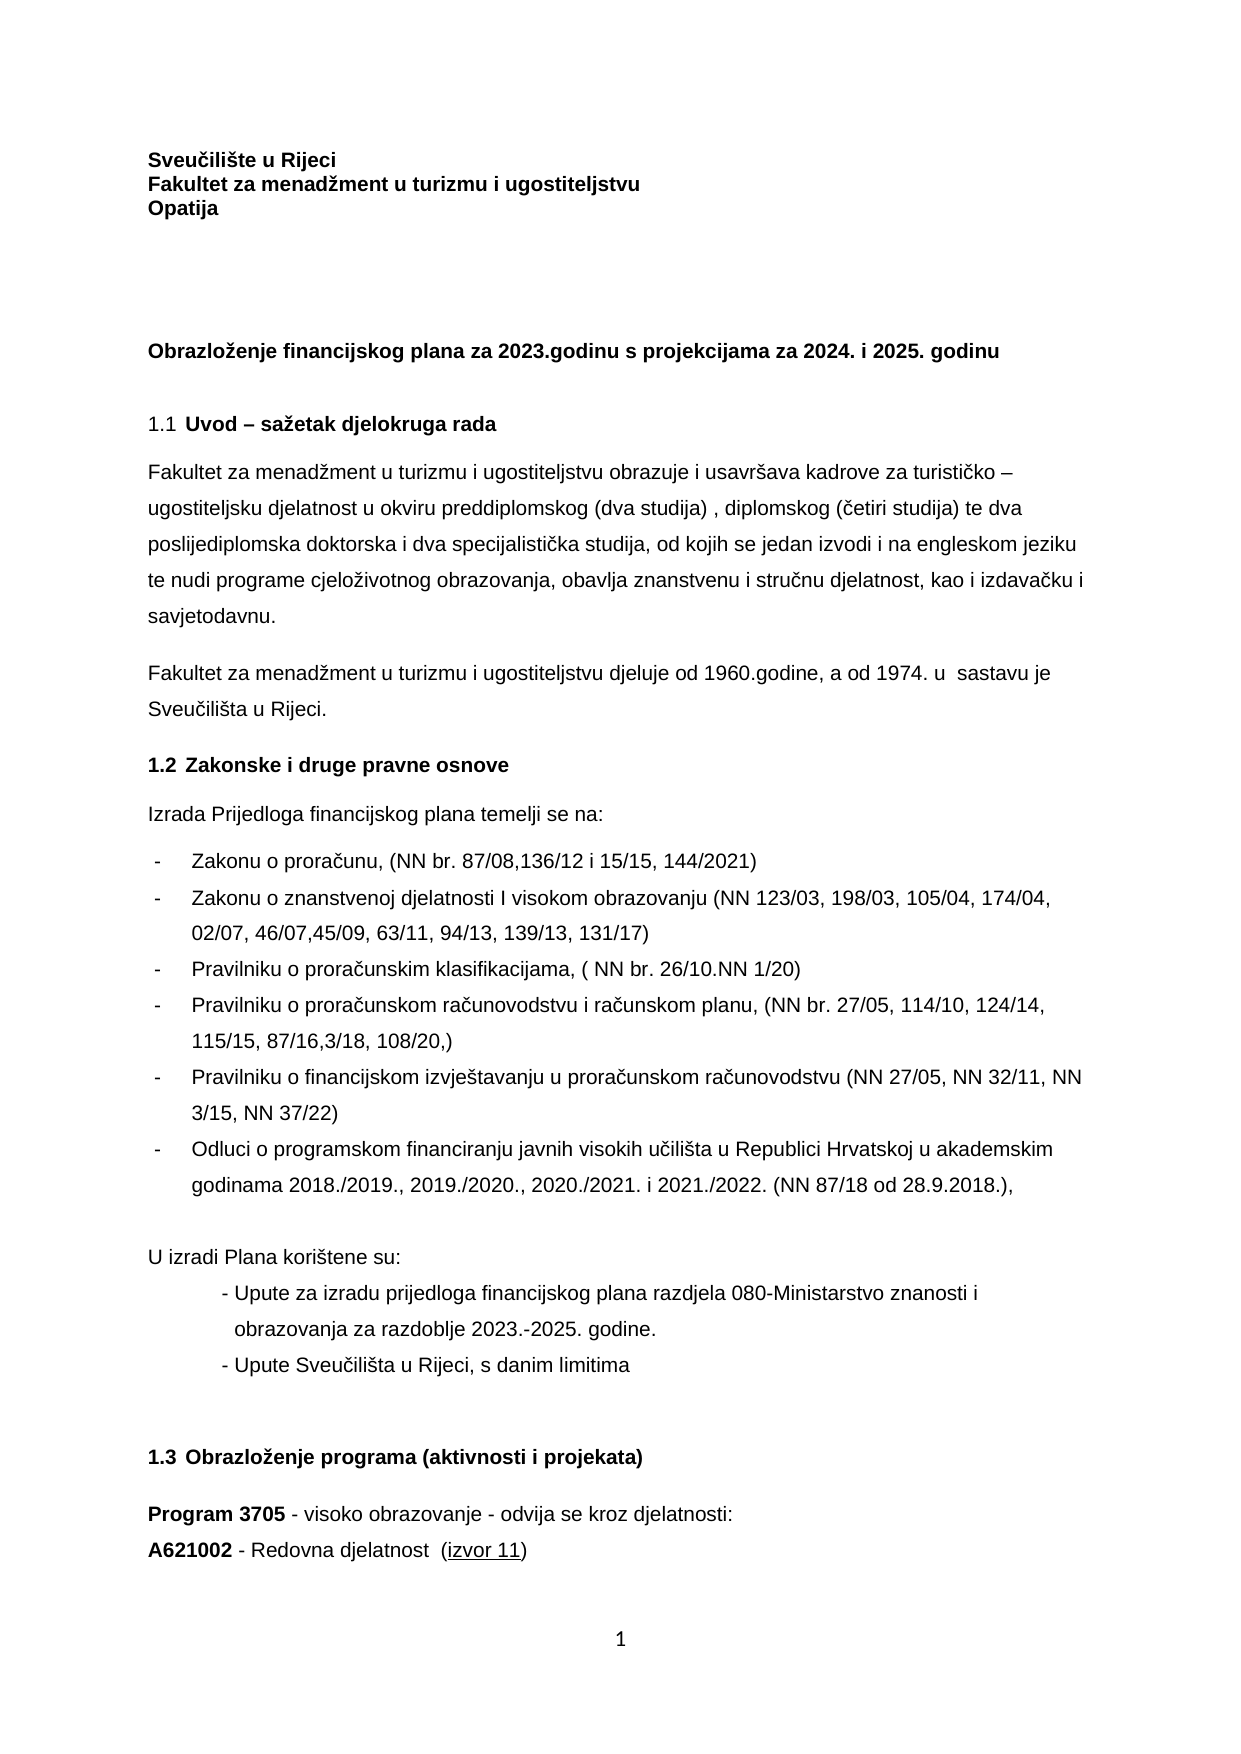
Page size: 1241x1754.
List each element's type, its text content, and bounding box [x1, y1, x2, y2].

text Fakultet za menadžment u turizmu i ugostiteljstvu obrazuje i usavršava kadrove za turističko – ugostiteljsku djelatnost u okviru preddiplomskog (dva studija) , diplomskog (četiri studija) te dva poslijediplomska doktorska i dva specijalistička studija, od kojih se jedan izvodi i na engleskom jeziku te nudi programe cjeloživotnog obrazovanja, obavlja znanstvenu i stručnu djelatnost, kao i izdavačku i savjetodavnu. [148, 460, 1093, 628]
list Pravilniku o proračunskom računovodstvu i računskom planu, (NN br. 27/05, 114/10, 124/14, 115/15, 87/16,3/18, 108/20,) [154, 993, 1093, 1053]
list Uvod – sažetak djelokruga rada [148, 412, 1093, 436]
list Zakonu o znanstvenoj djelatnosti I visokom obrazovanju (NN 123/03, 198/03, 105/04, 174/04, [154, 885, 1093, 909]
list Odluci o programskom financiranju javnih visokih učilišta u Republici Hrvatskoj u akademskim godinama 2018./2019., 2019./2020., 2020./2021. i 2021./2022. (NN 87/18 od 28.9.2018.), [154, 1137, 1093, 1197]
text Fakultet za menadžment u turizmu i ugostiteljstvu [148, 172, 1093, 196]
text - Upute Sveučilišta u Rijeci, s danim limitima [148, 1352, 1093, 1376]
list 02/07, 46/07,45/09, 63/11, 94/13, 139/13, 131/17) [191, 921, 1093, 945]
text Sveučilište u Rijeci [148, 148, 1093, 172]
text - Upute za izradu prijedloga financijskog plana razdjela 080-Ministarstvo znanosti i [148, 1281, 1093, 1304]
text U izradi Plana korištene su: [148, 1245, 1093, 1269]
text Fakultet za menadžment u turizmu i ugostiteljstvu djeluje od 1960.godine, a od 1974. u sastavu je Sveučilišta u Rijeci. [148, 660, 1093, 720]
list Pravilniku o proračunskim klasifikacijama, ( NN br. 26/10.NN 1/20) [154, 957, 1093, 981]
text Opatija [148, 196, 1093, 219]
text Program 3705 - visoko obrazovanje - odvija se kroz djelatnosti: [148, 1502, 1093, 1526]
text A621002 - Redovna djelatnost (izvor 11) [148, 1538, 1093, 1562]
list Pravilniku o financijskom izvještavanju u proračunskom računovodstvu (NN 27/05, NN 32/11, NN 3/15, NN 37/22) [154, 1065, 1093, 1125]
list Zakonske i druge pravne osnove [148, 753, 1093, 777]
list Obrazloženje programa (aktivnosti i projekata) [148, 1445, 1093, 1469]
text Izrada Prijedloga financijskog plana temelji se na: [148, 801, 1093, 825]
text Obrazloženje financijskog plana za 2023.godinu s projekcijama za 2024. i 2025. godinu [148, 339, 1093, 363]
text obrazovanja za razdoblje 2023.-2025. godine. [148, 1317, 1093, 1341]
list Zakonu o proračunu, (NN br. 87/08,136/12 i 15/15, 144/2021) [154, 849, 1093, 873]
